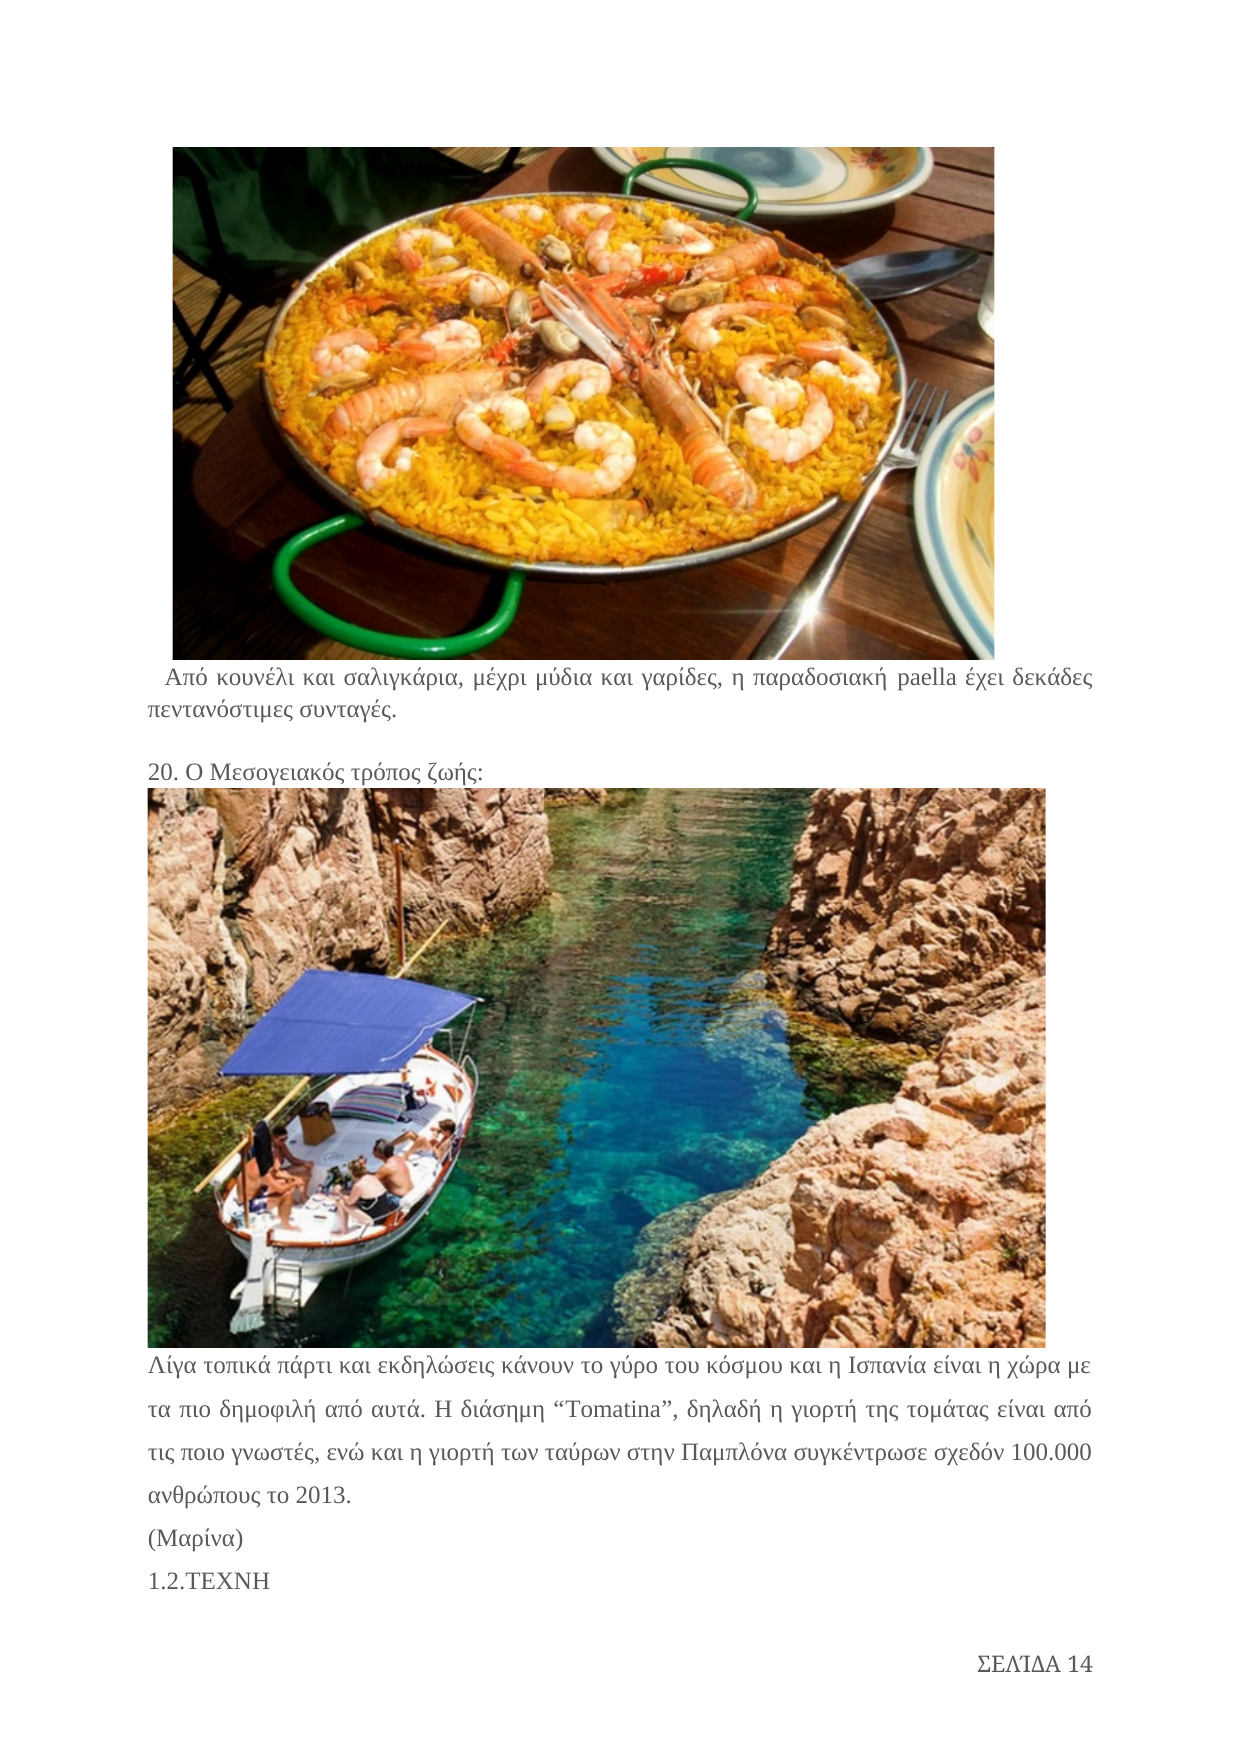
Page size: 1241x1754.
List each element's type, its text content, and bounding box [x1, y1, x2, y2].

text 20. Ο Μεσογειακός τρόπος ζωής: [148, 757, 1092, 786]
text (Μαρίνα) [148, 1523, 1092, 1552]
text 1.2.ΤΕΧΝΗ [148, 1566, 1092, 1595]
picture [172, 147, 995, 660]
text Λίγα τοπικά πάρτι και εκδηλώσεις κάνουν το γύρο του κόσμου και η Ισπανία είναι η χώρα με τα πιο δημοφιλή από αυτά. Η διάσημη “Tomatina”, δηλαδή η γιορτή της τομάτας είναι από τις ποιο γνωστές, ενώ και η γιορτή των ταύρων στην Παμπλόνα συγκέντρωσε σχεδόν 100.000 ανθρώπους το 2013. [148, 1351, 1092, 1509]
picture [147, 788, 1046, 1348]
text Από κουνέλι και σαλιγκάρια, μέχρι μύδια και γαρίδες, η παραδοσιακή paella έχει δεκάδες πεντανόστιμες συνταγές. [148, 662, 1092, 722]
